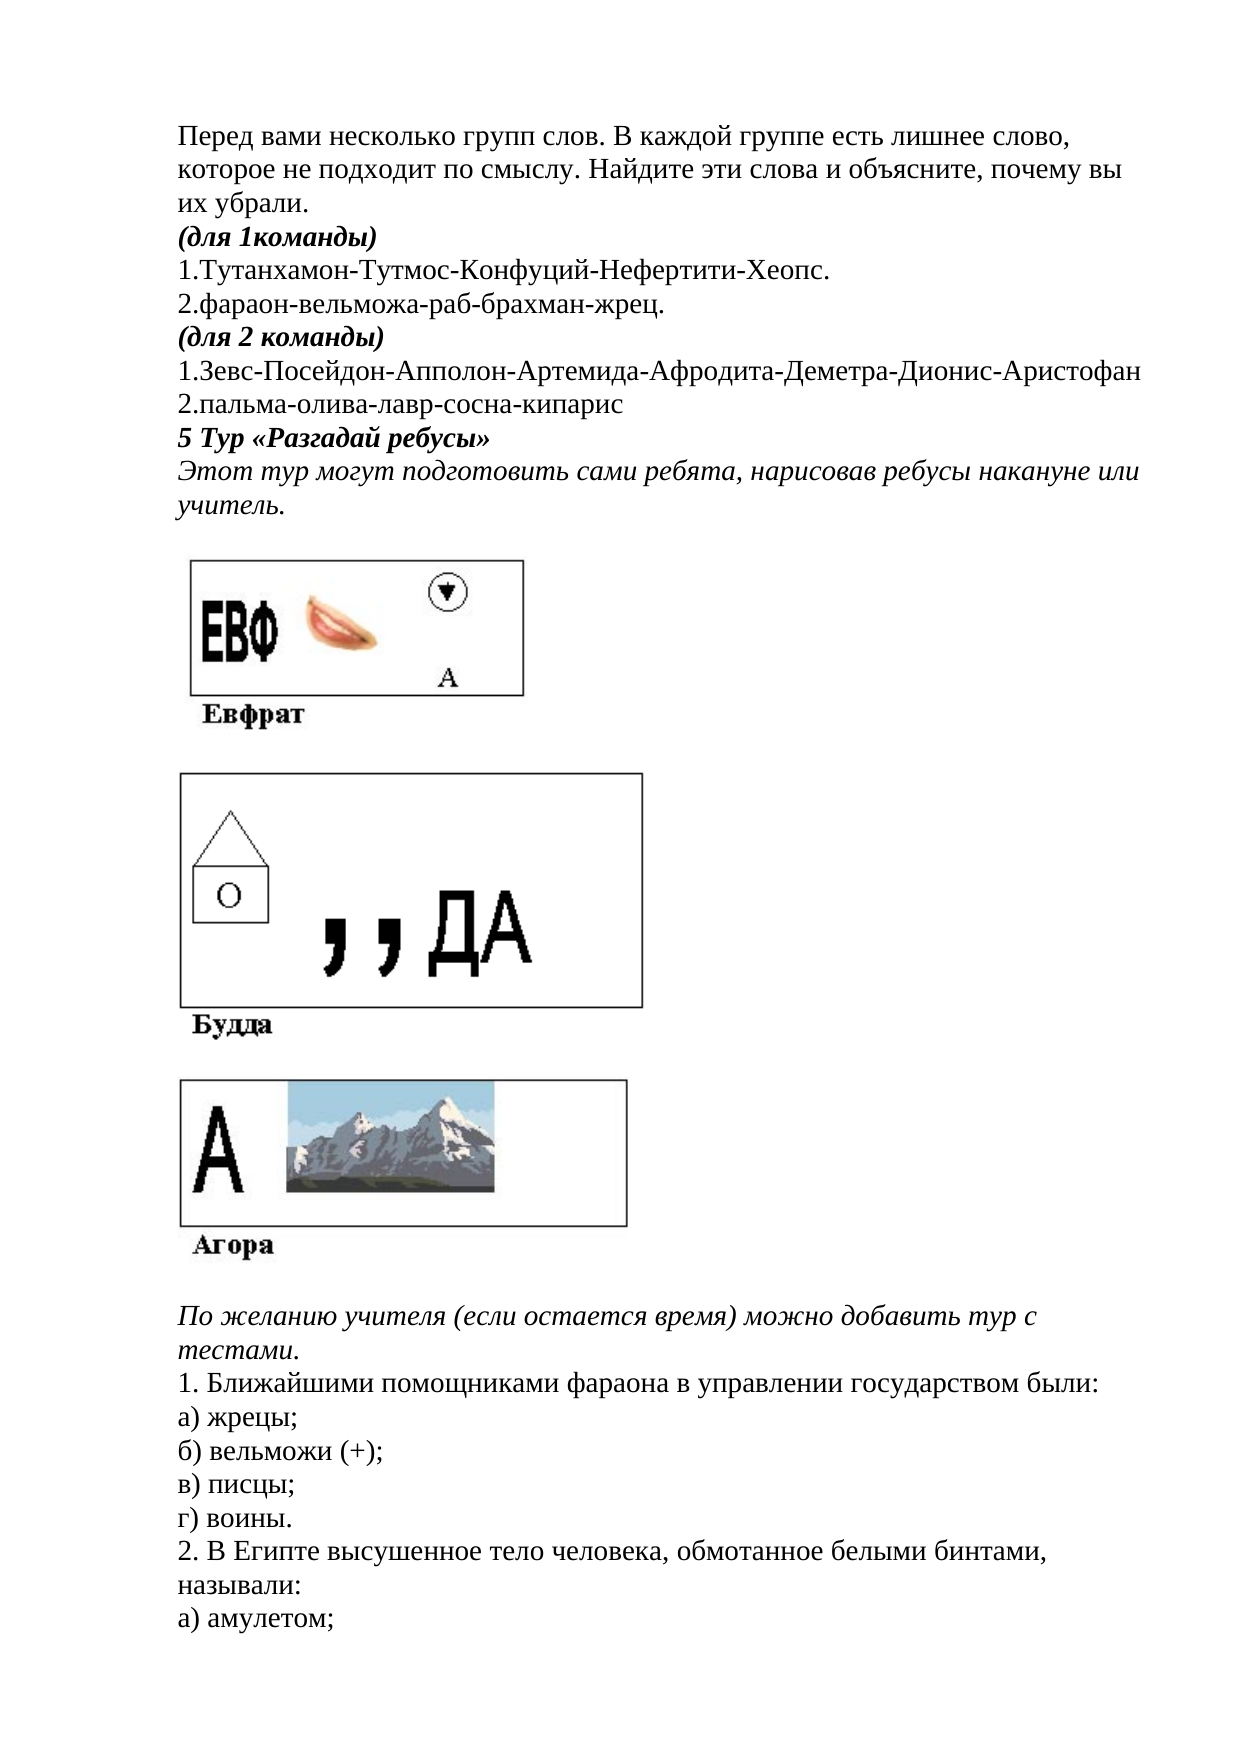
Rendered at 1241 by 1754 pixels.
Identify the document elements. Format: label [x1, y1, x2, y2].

picture [177, 1076, 631, 1265]
text [177, 118, 1152, 1634]
picture [184, 554, 529, 731]
picture [177, 770, 648, 1043]
